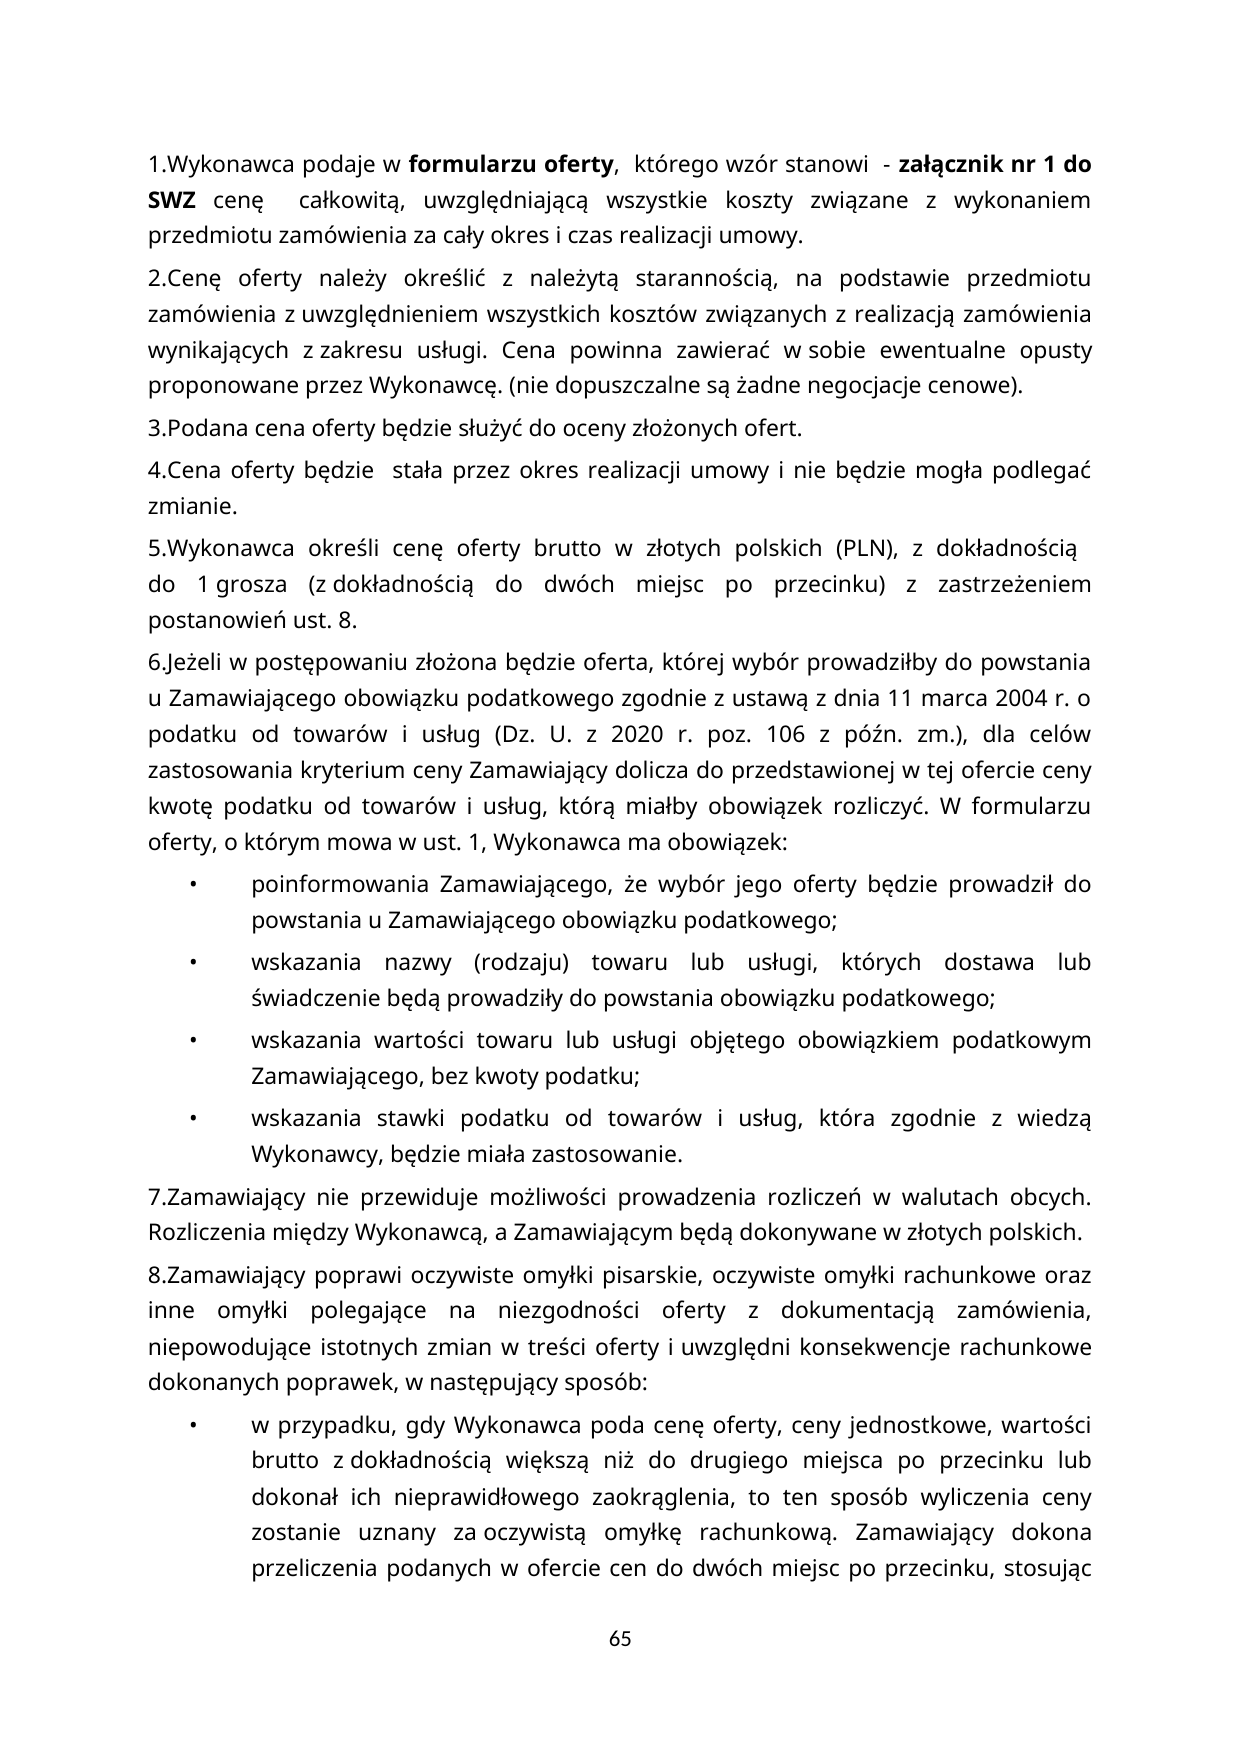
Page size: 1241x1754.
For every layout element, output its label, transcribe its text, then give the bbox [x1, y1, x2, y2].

list wskazania nazwy (rodzaju) towaru lub usługi, których dostawa lub świadczenie będą prowadziły do powstania obowiązku podatkowego; [189, 946, 1093, 1013]
text 6.Jeżeli w postępowaniu złożona będzie oferta, której wybór prowadziłby do powstania u Zamawiającego obowiązku podatkowego zgodnie z ustawą z dnia 11 marca 2004 r. o podatku od towarów i usług (Dz. U. z 2020 r. poz. 106 z późn. zm.), dla celów zastosowania kryterium ceny Zamawiający dolicza do przedstawionej w tej ofercie ceny kwotę podatku od towarów i usług, którą miałby obowiązek rozliczyć. W formularzu oferty, o którym mowa w ust. 1, Wykonawca ma obowiązek: [148, 646, 1093, 857]
text 2.Cenę oferty należy określić z należytą starannością, na podstawie przedmiotu zamówienia z uwzględnieniem wszystkich kosztów związanych z realizacją zamówienia wynikających z zakresu usługi. Cena powinna zawierać w sobie ewentualne opusty proponowane przez Wykonawcę. (nie dopuszczalne są żadne negocjacje cenowe). [148, 262, 1093, 401]
text 8.Zamawiający poprawi oczywiste omyłki pisarskie, oczywiste omyłki rachunkowe oraz inne omyłki polegające na niezgodności oferty z dokumentacją zamówienia, niepowodujące istotnych zmian w treści oferty i uwzględni konsekwencje rachunkowe dokonanych poprawek, w następujący sposób: [148, 1258, 1093, 1398]
text 1.Wykonawca podaje w formularzu oferty, którego wzór stanowi - załącznik nr 1 do SWZ cenę całkowitą, uwzględniającą wszystkie koszty związane z wykonaniem przedmiotu zamówienia za cały okres i czas realizacji umowy. [148, 148, 1093, 251]
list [189, 1408, 1093, 1583]
text 5.Wykonawca określi cenę oferty brutto w złotych polskich (PLN), z dokładnością do 1 grosza (z dokładnością do dwóch miejsc po przecinku) z zastrzeżeniem postanowień ust. 8. [148, 532, 1093, 635]
list poinformowania Zamawiającego, że wybór jego oferty będzie prowadził do powstania u Zamawiającego obowiązku podatkowego; [189, 868, 1093, 935]
text 7.Zamawiający nie przewiduje możliwości prowadzenia rozliczeń w walutach obcych. Rozliczenia między Wykonawcą, a Zamawiającym będą dokonywane w złotych polskich. [148, 1180, 1093, 1248]
text 4.Cena oferty będzie stała przez okres realizacji umowy i nie będzie mogła podlegać zmianie. [148, 454, 1093, 521]
list wskazania stawki podatku od towarów i usług, która zgodnie z wiedzą Wykonawcy, będzie miała zastosowanie. [189, 1102, 1093, 1169]
text 3.Podana cena oferty będzie służyć do oceny złożonych ofert. [148, 412, 1093, 443]
list wskazania wartości towaru lub usługi objętego obowiązkiem podatkowym Zamawiającego, bez kwoty podatku; [189, 1024, 1093, 1091]
